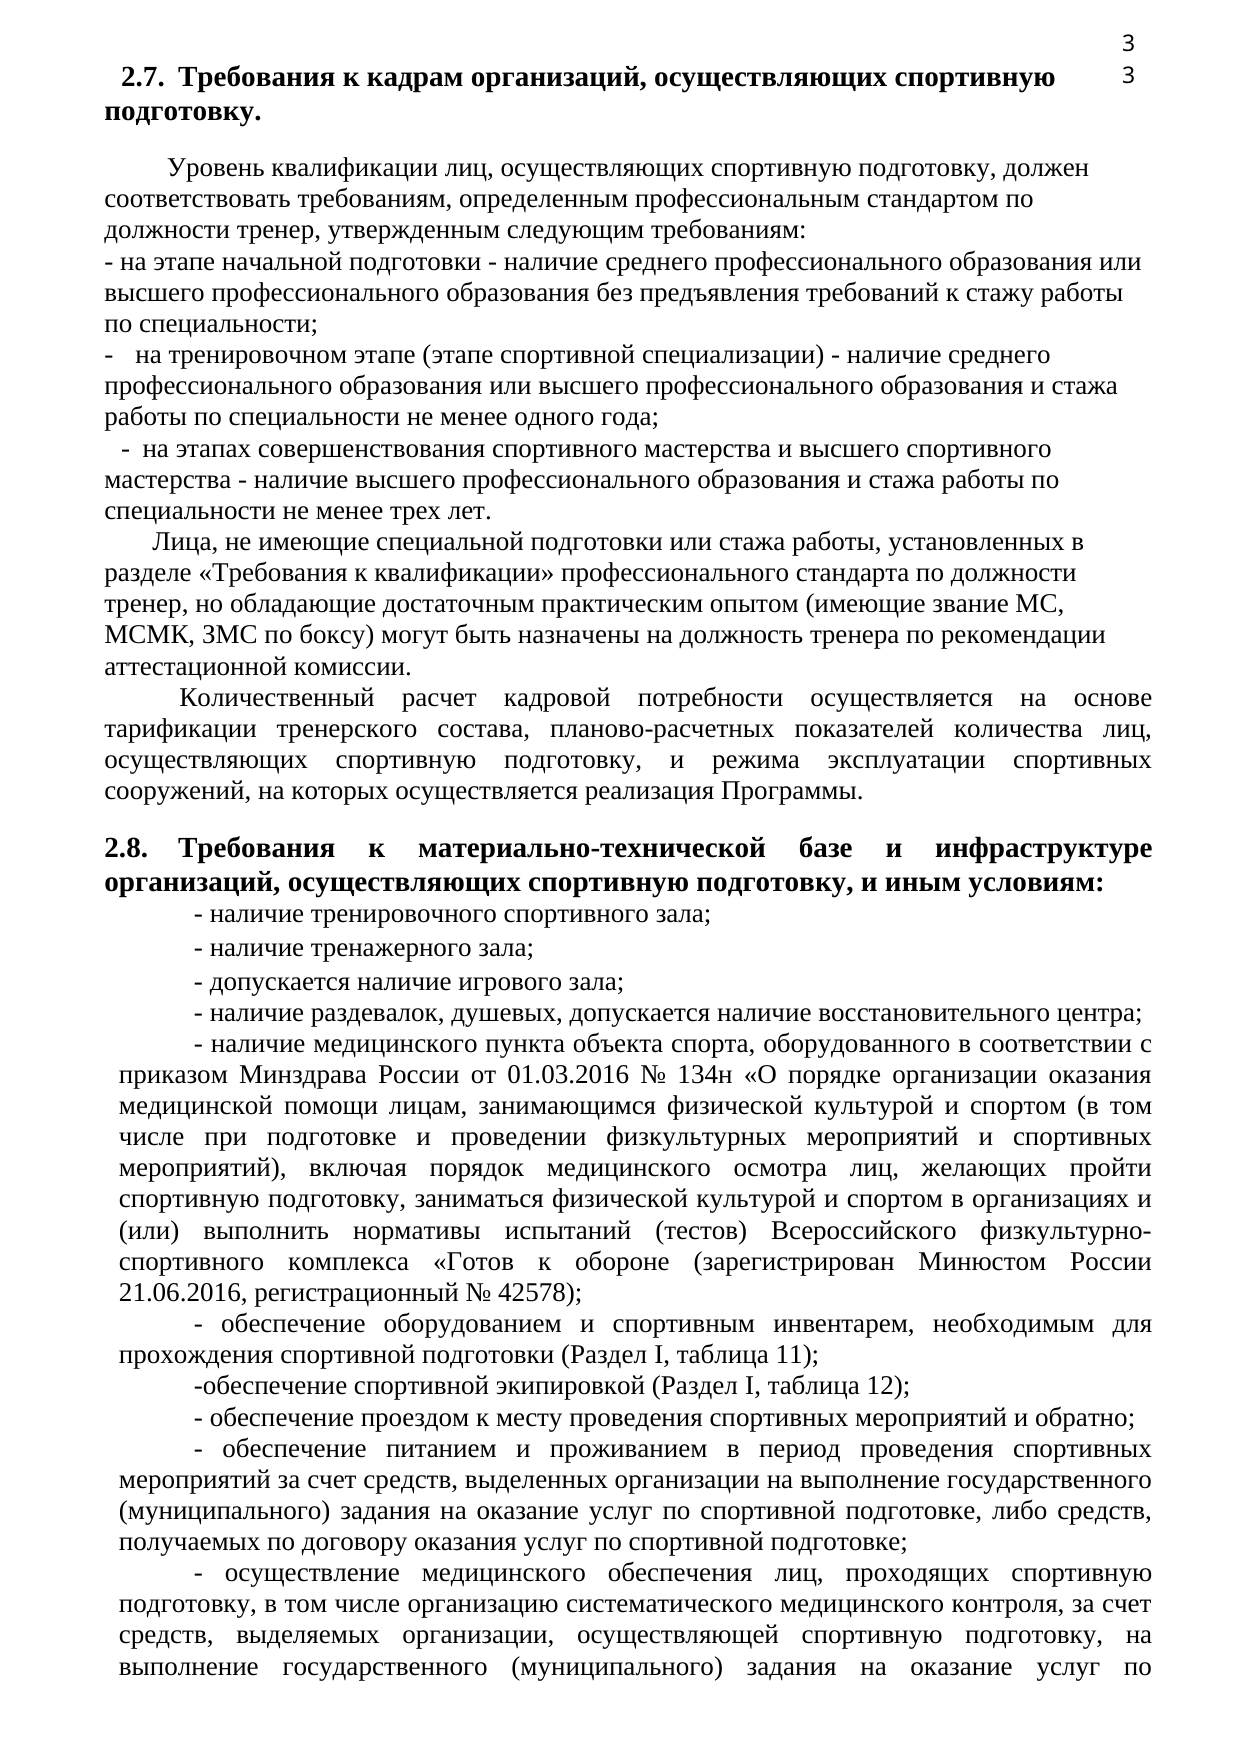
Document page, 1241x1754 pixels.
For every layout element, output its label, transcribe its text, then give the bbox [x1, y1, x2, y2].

list Требования к кадрам организаций, осуществляющих спортивную подготовку. [104, 59, 1153, 126]
text Уровень квалификации лиц, осуществляющих спортивную подготовку, должен соответствовать требованиям, определенным профессиональным стандартом по должности тренер, утвержденным следующим требованиям: [104, 151, 1153, 245]
text Количественный расчет кадровой потребности осуществляется на основе тарификации тренерского состава, планово-расчетных показателей количества лиц, осуществляющих спортивную подготовку, и режима эксплуатации спортивных сооружений, на которых осуществляется реализация Программы. [104, 681, 1153, 805]
text Лица, не имеющие специальной подготовки или стажа работы, установленных в разделе «Требования к квалификации» профессионального стандарта по должности тренер, но обладающие достаточным практическим опытом (имеющие звание МС, МСМК, ЗМС по боксу) могут быть назначены на должность тренера по рекомендации аттестационной комиссии. [104, 525, 1153, 681]
text - наличие тренажерного зала; [104, 931, 1153, 962]
text - на этапе начальной подготовки - наличие среднего профессионального образования или высшего профессионального образования без предъявления требований к стажу работы по специальности; [104, 245, 1153, 338]
text - наличие тренировочного спортивного зала; [104, 897, 1153, 929]
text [119, 1556, 1153, 1681]
text - наличие медицинского пункта объекта спорта, оборудованного в соответствии с приказом Минздрава России от 01.03.2016 № 134н «О порядке организации оказания медицинской помощи лицам, занимающимся физической культурой и спортом (в том числе при подготовке и проведении физкультурных мероприятий и спортивных мероприятий), включая порядок медицинского осмотра лиц, желающих пройти спортивную подготовку, заниматься физической культурой и спортом в организациях и (или) выполнить нормативы испытаний (тестов) Всероссийского физкультурно-спортивного комплекса «Готов к обороне (зарегистрирован Минюстом России 21.06.2016, регистрационный № 42578); [119, 1027, 1153, 1307]
text - допускается наличие игрового зала; [104, 964, 1153, 996]
text -обеспечение спортивной экипировкой (Раздел I, таблица 12); [104, 1369, 1153, 1401]
text - обеспечение проездом к месту проведения спортивных мероприятий и обратно; [119, 1401, 1153, 1432]
list Требования к материально-технической базе и инфраструктуре организаций, осуществляющих спортивную подготовку, и иным условиям: [104, 830, 1153, 897]
list на тренировочном этапе (этапе спортивной специализации) - наличие среднего профессионального образования или высшего профессионального образования и стажа работы по специальности не менее одного года; [104, 338, 1153, 432]
text - наличие раздевалок, душевых, допускается наличие восстановительного центра; [119, 996, 1153, 1027]
text - обеспечение питанием и проживанием в период проведения спортивных мероприятий за счет средств, выделенных организации на выполнение государственного (муниципального) задания на оказание услуг по спортивной подготовке, либо средств, получаемых по договору оказания услуг по спортивной подготовке; [119, 1432, 1153, 1556]
list на этапах совершенствования спортивного мастерства и высшего спортивного мастерства - наличие высшего профессионального образования и стажа работы по специальности не менее трех лет. [104, 432, 1153, 525]
text - обеспечение оборудованием и спортивным инвентарем, необходимым для прохождения спортивной подготовки (Раздел I, таблица 11); [119, 1307, 1153, 1369]
